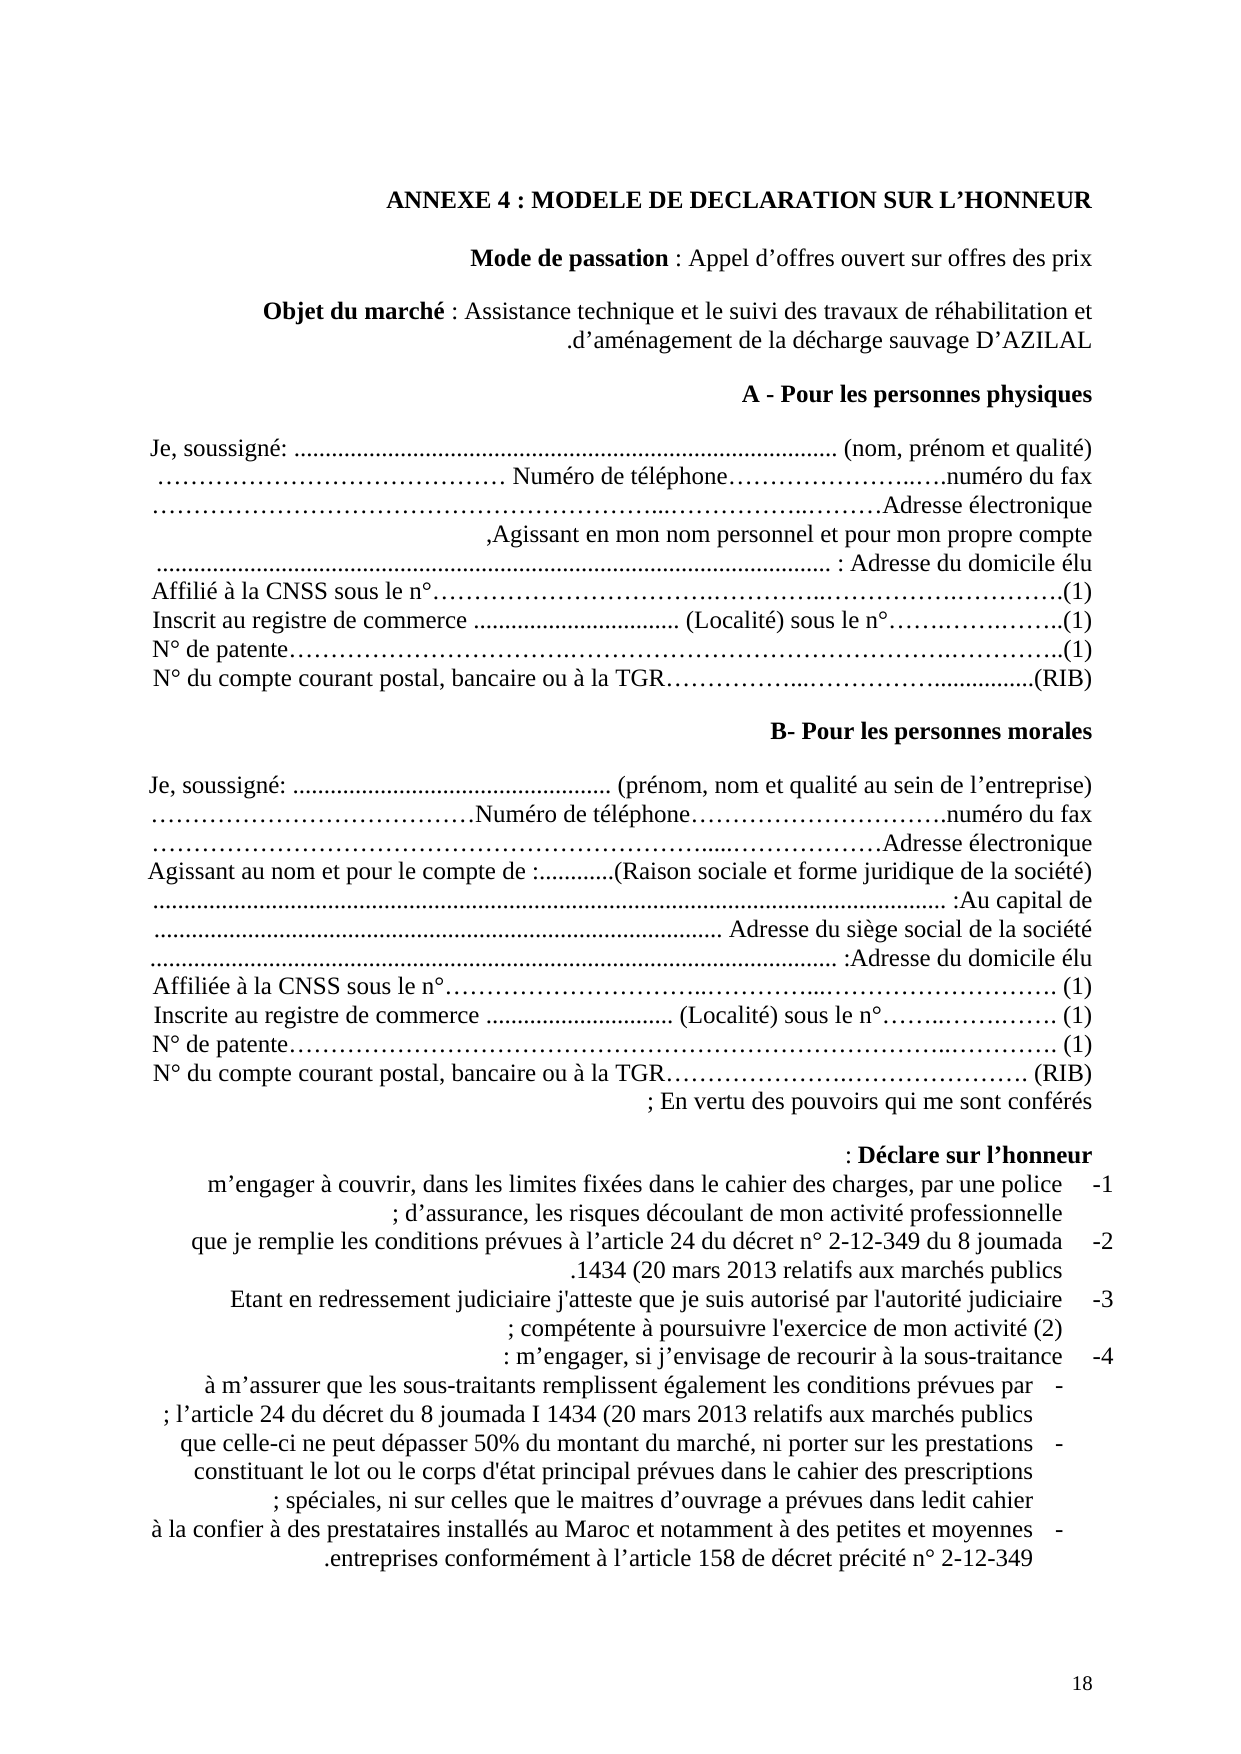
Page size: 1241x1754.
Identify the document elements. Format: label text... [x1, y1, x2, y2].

text Adresse du domicile élu : ............................................................................................................ [148, 548, 1093, 576]
text Objet du marché : Assistance technique et le suivi des travaux de réhabilitation et d’aménagement de la décharge sauvage D’AZILAL. [148, 296, 1093, 354]
text Je, soussigné: ....................................................................................... (nom, prénom et qualité) [148, 433, 1093, 461]
list que celle-ci ne peut dépasser 50% du montant du marché, ni porter sur les prestations constituant le lot ou le corps d'état principal prévues dans le cahier des prescriptions spéciales, ni sur celles que le maitres d’ouvrage a prévues dans ledit cahier ; [148, 1428, 1055, 1514]
text Affilié à la CNSS sous le n°…………………………….…………..…………….………….(1) [148, 576, 1093, 605]
text Mode de passation : Appel d’offres ouvert sur offres des prix [148, 243, 1093, 271]
text Adresse du siège social de la société ........................................................................................... [148, 914, 1093, 943]
text Agissant au nom et pour le compte de :............(Raison sociale et forme juridique de la société) [148, 856, 1093, 885]
list m’engager à couvrir, dans les limites fixées dans le cahier des charges, par une police d’assurance, les risques découlant de mon activité professionnelle ; [148, 1169, 1093, 1226]
text N° du compte courant postal, bancaire ou à la TGR……………...……………................(RIB) [148, 663, 1093, 691]
text Numéro de téléphone…………………..….numéro du fax …………………………………… [148, 461, 1093, 490]
text Déclare sur l’honneur : [148, 1140, 1093, 1169]
text Agissant en mon nom personnel et pour mon propre compte, [148, 519, 1093, 548]
list que je remplie les conditions prévues à l’article 24 du décret n° 2-12-349 du 8 joumada 1434 (20 mars 2013 relatifs aux marchés publics. [148, 1226, 1093, 1284]
text Au capital de: ............................................................................................................................... [148, 885, 1093, 914]
text N° de patente…………………………….……………………………………….…………..(1) [148, 634, 1093, 663]
text Je, soussigné: ................................................... (prénom, nom et qualité au sein de l’entreprise) [148, 770, 1093, 799]
list à m’assurer que les sous-traitants remplissent également les conditions prévues par l’article 24 du décret du 8 joumada I 1434 (20 mars 2013 relatifs aux marchés publics ; [148, 1370, 1055, 1428]
text Numéro de téléphone………………………….numéro du fax………………………………… [148, 799, 1093, 828]
list à la confier à des prestataires installés au Maroc et notamment à des petites et moyennes entreprises conformément à l’article 158 de décret précité n° 2-12-349. [148, 1514, 1055, 1571]
list Etant en redressement judiciaire j'atteste que je suis autorisé par l'autorité judiciaire compétente à poursuivre l'exercice de mon activité (2) ; [148, 1284, 1093, 1341]
text ANNEXE 4 : MODELE DE DECLARATION SUR L’HONNEUR [148, 185, 1093, 214]
text N° de patente……………………………………………………………………..…………. (1) [148, 1029, 1093, 1058]
text B- Pour les personnes morales [148, 716, 1093, 745]
list m’engager, si j’envisage de recourir à la sous-traitance : [148, 1341, 1093, 1370]
text A - Pour les personnes physiques [148, 379, 1093, 408]
text N° du compte courant postal, bancaire ou à la TGR………………….…………………. (RIB) [148, 1058, 1093, 1086]
text En vertu des pouvoirs qui me sont conférés ; [148, 1086, 1093, 1115]
text Adresse du domicile élu: .............................................................................................................. [148, 943, 1093, 971]
text Adresse électronique………..……………...…………………………………………………… [148, 490, 1093, 519]
text Inscrite au registre de commerce .............................. (Localité) sous le n°……..…….……. (1) [148, 1000, 1093, 1029]
text Inscrit au registre de commerce ................................. (Localité) sous le n°…….…….……..(1) [148, 605, 1093, 634]
text Affiliée à la CNSS sous le n°…………………………..…………...………………………. (1) [148, 971, 1093, 1000]
text Adresse électronique……………….....………………………………………………………… [148, 828, 1093, 856]
